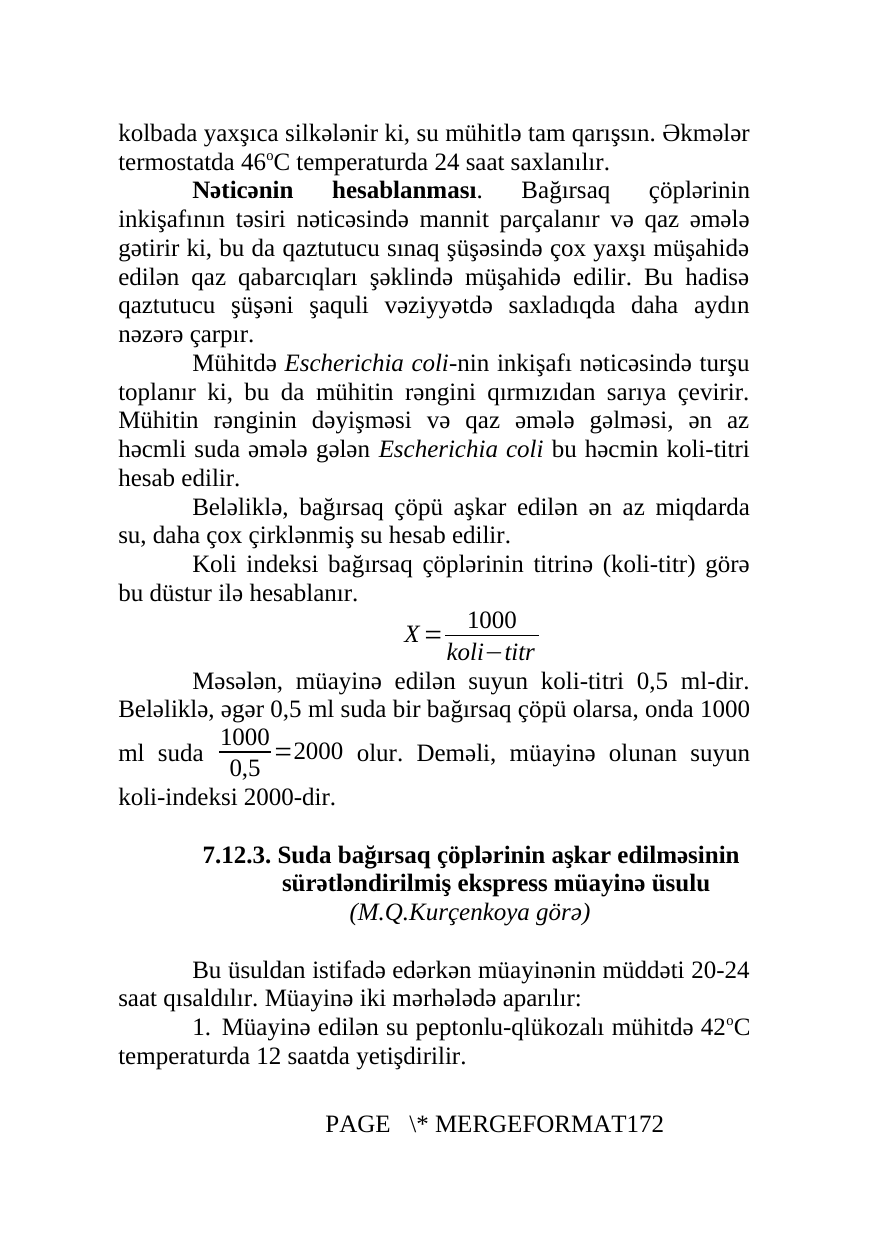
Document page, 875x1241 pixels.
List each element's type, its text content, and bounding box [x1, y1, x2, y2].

text Mühitdə Escherichia coli-nin inkişafı nəticəsində turşu toplanır ki, bu da mühitin rəngini qırmızıdan sarıya çevirir. Mühitin rənginin dəyişməsi və qaz əmələ gəlməsi, ən az həcmli suda əmələ gələn Escherichia coli bu həcmin koli-titri hesab edilir. [118, 348, 750, 492]
text Məsələn, müayinə edilən suyun koli-titri 0,5 ml-dir. Beləliklə, əgər 0,5 ml suda bir bağırsaq çöpü olarsa, onda 1000 ml suda olur. Deməli, müayinə olunan suyun koli-indeksi 2000-dir. [118, 666, 750, 811]
text (M.Q.Kurçenkoya görə) [118, 897, 750, 926]
text Koli indeksi bağırsaq çöplərinin titrinə (koli-titr) görə bu düstur ilə hesablanır. [118, 549, 750, 607]
text Nəticənin hesablanması. Bağırsaq çöplərinin inkişafının təsiri nəticəsində mannit parçalanır və qaz əmələ gətirir ki, bu da qaztutucu sınaq şüşəsində çox yaxşı müşahidə edilən qaz qabarcıqları şəklində müşahidə edilir. Bu hadisə qaztutucu şüşəni şaquli vəziyyətdə saxladıqda daha aydın nəzərə çarpır. [118, 176, 750, 348]
list Müayinə edilən su peptonlu-qlükozalı mühitdə 42oC temperaturda 12 saatda yetişdirilir. [118, 1012, 750, 1070]
text Bu üsuldan istifadə edərkən müayinənin müddəti 20-24 saat qısaldılır. Müayinə iki mərhələdə aparılır: [118, 955, 750, 1012]
text sürətləndirilmiş ekspress müayinə üsulu [118, 868, 750, 897]
text 7.12.3. Suda bağırsaq çöplərinin aşkar edilməsinin [118, 840, 750, 868]
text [118, 118, 750, 176]
text Beləliklə, bağırsaq çöpü aşkar edilən ən az miqdarda su, daha çox çirklənmiş su hesab edilir. [118, 492, 750, 549]
